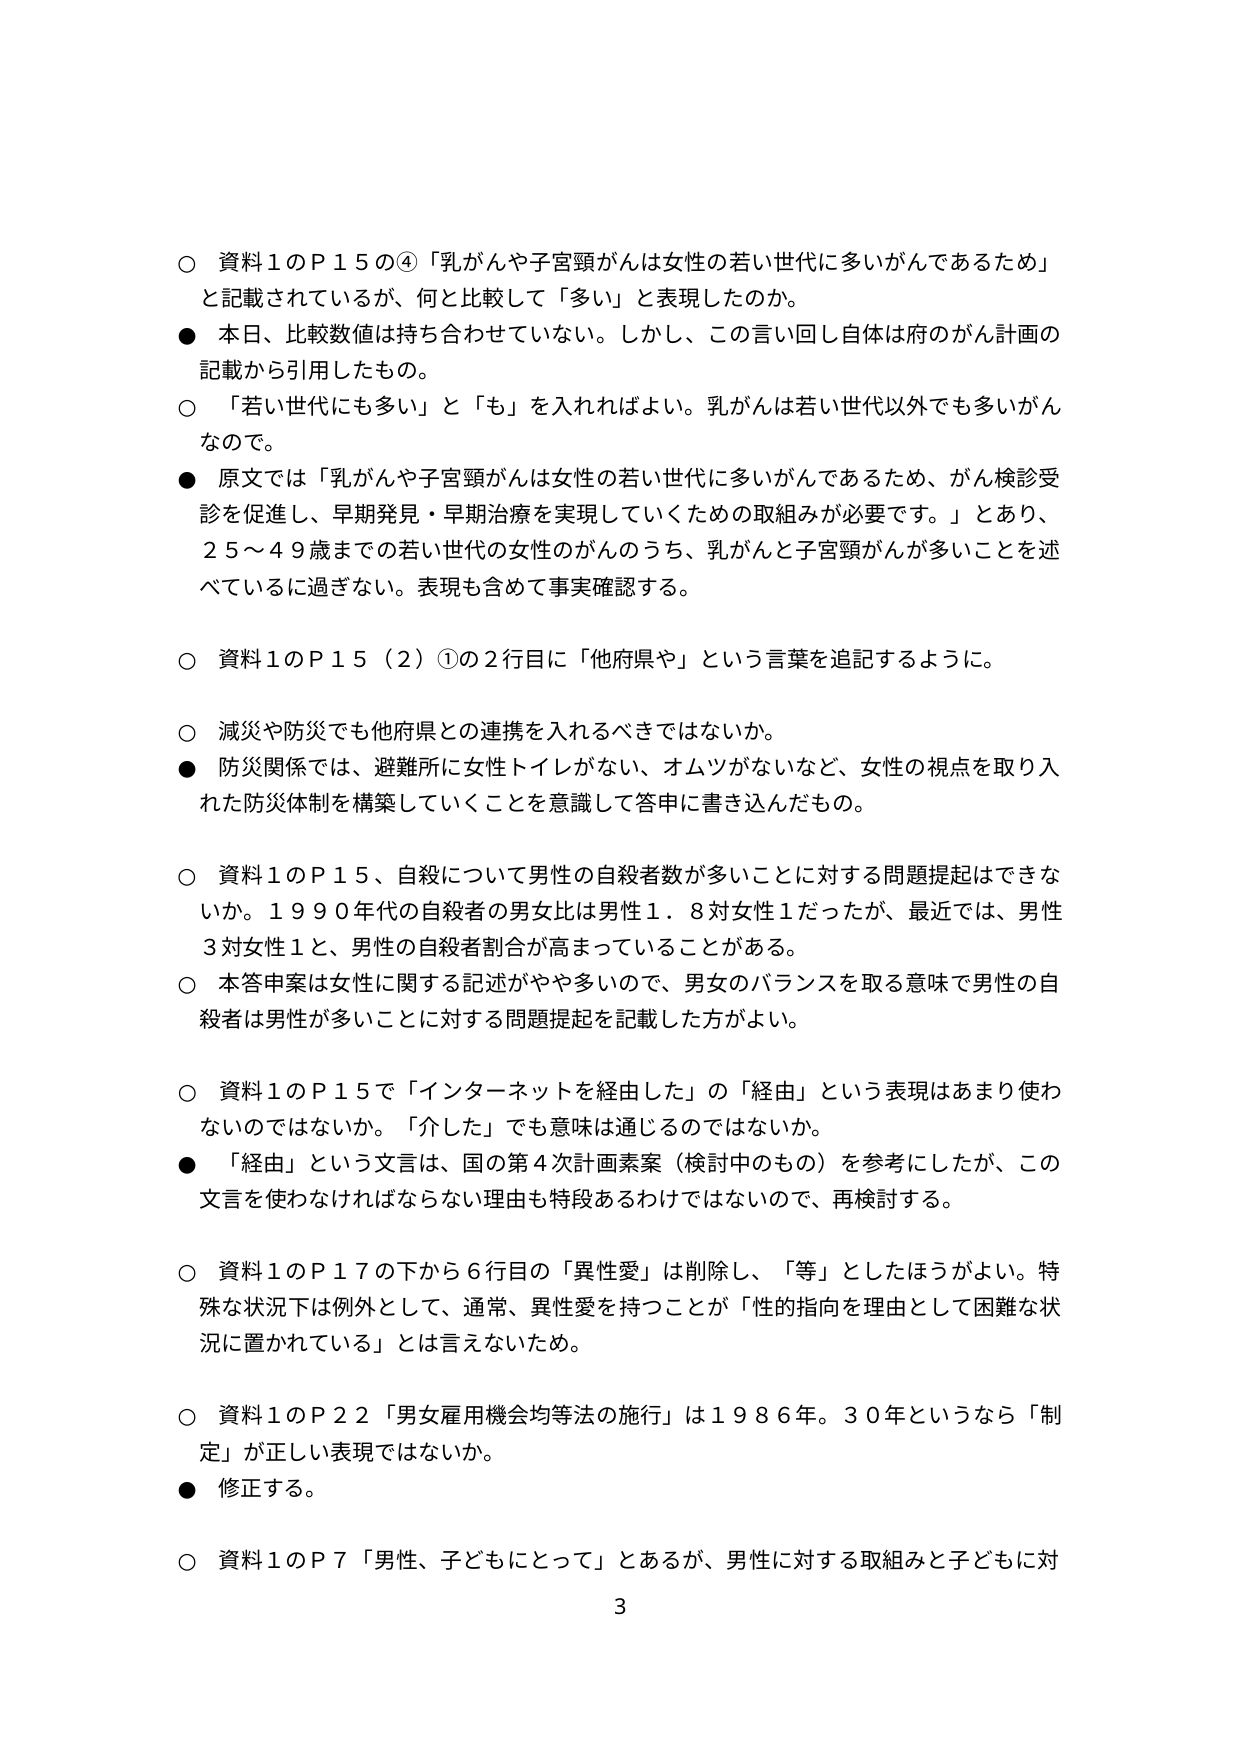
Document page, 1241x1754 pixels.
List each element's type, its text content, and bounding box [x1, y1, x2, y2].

text ○ 資料１のＰ２２「男女雇用機会均等法の施行」は１９８６年。３０年というなら「制定」が正しい表現ではないか。 [177, 1396, 1063, 1468]
text ● 原文では「乳がんや子宮頸がんは女性の若い世代に多いがんであるため、がん検診受診を促進し、早期発見・早期治療を実現していくための取組みが必要です。」とあり、２５～４９歳までの若い世代の女性のがんのうち、乳がんと子宮頸がんが多いことを述べているに過ぎない。表現も含めて事実確認する。 [177, 459, 1063, 603]
text ○ 資料１のＰ１５（２）①の２行目に「他府県や」という言葉を追記するように。 [177, 639, 1063, 676]
text ● 防災関係では、避難所に女性トイレがない、オムツがないなど、女性の視点を取り入れた防災体制を構築していくことを意識して答申に書き込んだもの。 [177, 748, 1063, 820]
text ○ 資料１のＰ１５、自殺について男性の自殺者数が多いことに対する問題提起はできないか。１９９０年代の自殺者の男女比は男性１．８対女性１だったが、最近では、男性３対女性１と、男性の自殺者割合が高まっていることがある。 [177, 856, 1063, 964]
text ○ 資料１のＰ１７の下から６行目の「異性愛」は削除し、「等」としたほうがよい。特殊な状況下は例外として、通常、異性愛を持つことが「性的指向を理由として困難な状況に置かれている」とは言えないため。 [177, 1252, 1063, 1360]
text ● 修正する。 [177, 1468, 1063, 1504]
text ● 「経由」という文言は、国の第４次計画素案（検討中のもの）を参考にしたが、この文言を使わなければならない理由も特段あるわけではないので、再検討する。 [177, 1144, 1063, 1216]
text ○ 「若い世代にも多い」と「も」を入れればよい。乳がんは若い世代以外でも多いがんなので。 [177, 387, 1063, 459]
text ○ 資料１のＰ１５の④「乳がんや子宮頸がんは女性の若い世代に多いがんであるため」と記載されているが、何と比較して「多い」と表現したのか。 [177, 243, 1063, 315]
text ○ 本答申案は女性に関する記述がやや多いので、男女のバランスを取る意味で男性の自殺者は男性が多いことに対する問題提起を記載した方がよい。 [177, 964, 1063, 1036]
text ○ 減災や防災でも他府県との連携を入れるべきではないか。 [177, 712, 1063, 748]
text ● 本日、比較数値は持ち合わせていない。しかし、この言い回し自体は府のがん計画の記載から引用したもの。 [177, 315, 1063, 387]
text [177, 1541, 1063, 1577]
text ○ 資料１のＰ１５で「インターネットを経由した」の「経由」という表現はあまり使わないのではないか。「介した」でも意味は通じるのではないか。 [178, 1072, 1063, 1144]
